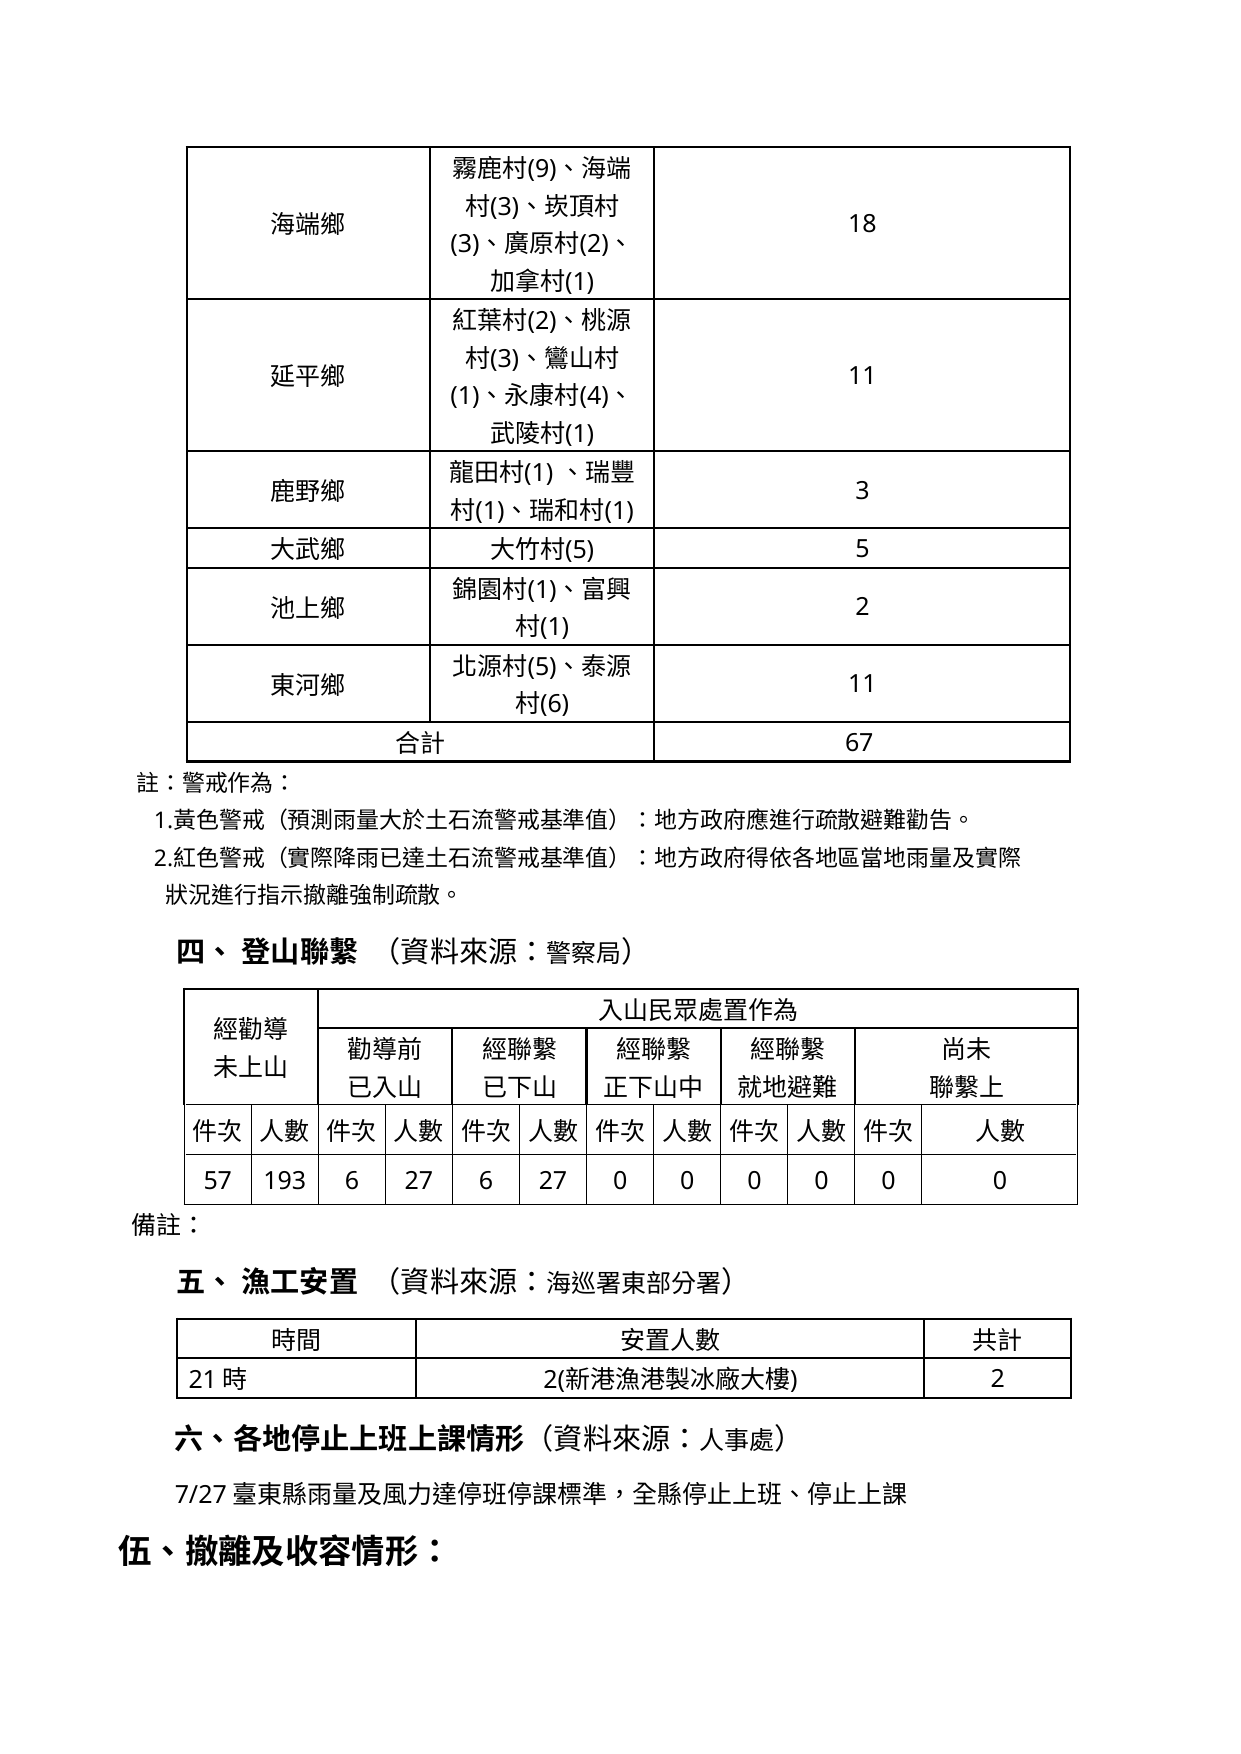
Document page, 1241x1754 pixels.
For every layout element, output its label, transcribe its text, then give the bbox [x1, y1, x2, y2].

table_cell 人數 [386, 1105, 452, 1154]
table_cell 0 [587, 1155, 653, 1204]
table_cell 0 [654, 1155, 720, 1204]
table_cell 2 [655, 569, 1069, 644]
table_header 入山民眾處置作為 [319, 990, 1077, 1027]
table_header 共計 [925, 1320, 1070, 1357]
text 六、各地停止上班上課情形（資料來源：人事處） [168, 1399, 1122, 1474]
table_cell 經聯繫 就地避難 [722, 1029, 854, 1104]
text 五、 漁工安置 （資料來源：海巡署東部分署） [118, 1243, 1122, 1318]
table_cell 經聯繫 正下山中 [588, 1029, 720, 1104]
table_cell 3 [655, 452, 1069, 527]
table_cell 尚未 聯繫上 [856, 1029, 1077, 1104]
table_cell 錦園村(1)、富興村(1) [431, 569, 653, 644]
table_cell 27 [520, 1155, 586, 1204]
table_cell 11 [655, 646, 1069, 721]
table_cell 0 [922, 1154, 1077, 1204]
text 伍、撤離及收容情形： [118, 1511, 1122, 1586]
table_cell 延平鄉 [188, 300, 429, 450]
table_cell 人數 [922, 1104, 1077, 1154]
table_cell 人數 [252, 1105, 318, 1154]
table_cell 大竹村(5) [431, 529, 653, 567]
table_cell 件次 [319, 1105, 385, 1154]
table_cell 5 [655, 529, 1069, 567]
table_cell 2 [925, 1359, 1070, 1397]
table_cell 18 [655, 148, 1069, 298]
table_cell 鹿野鄉 [188, 452, 429, 527]
table_cell 0 [855, 1155, 921, 1204]
table_cell 件次 [721, 1105, 787, 1154]
text 四、 登山聯繫 （資料來源：警察局） [118, 912, 1122, 987]
table_header 安置人數 [417, 1320, 923, 1357]
table_cell 193 [252, 1155, 318, 1204]
table_cell 人數 [654, 1105, 720, 1154]
table_cell 紅葉村(2)、桃源村(3)、鸞山村(1)、永康村(4)、武陵村(1) [431, 300, 653, 450]
table_header 經勸導 未上山 [185, 990, 317, 1104]
table_cell 龍田村(1) 、瑞豐村(1)、瑞和村(1) [431, 452, 653, 527]
table_cell 人數 [520, 1105, 586, 1154]
table_cell 57 [185, 1155, 251, 1204]
table_cell 海端鄉 [188, 148, 429, 298]
table_cell 件次 [185, 1105, 251, 1154]
table_cell 6 [319, 1155, 385, 1204]
table_cell 人數 [788, 1105, 854, 1154]
table_cell 東河鄉 [188, 646, 429, 721]
table_cell 21時 [178, 1359, 415, 1397]
table_cell 合計 [188, 723, 653, 760]
text 註：警戒作為： [118, 762, 1122, 800]
table_cell 大武鄉 [188, 529, 429, 567]
table_cell 0 [721, 1155, 787, 1204]
table_cell 北源村(5)、泰源村(6) [431, 646, 653, 721]
table_cell 池上鄉 [188, 569, 429, 644]
table_cell 件次 [587, 1105, 653, 1154]
text 狀況進行指示撤離強制疏散。 [118, 875, 1122, 912]
table_cell 6 [453, 1155, 519, 1204]
table_cell 霧鹿村(9)、海端村(3)、崁頂村(3)、廣原村(2)、加拿村(1) [431, 148, 653, 298]
table_header 時間 [178, 1320, 415, 1357]
text 備註： [118, 1205, 1122, 1243]
text 1.黃色警戒（預測雨量大於土石流警戒基準值）：地方政府應進行疏散避難勸告。 [118, 800, 1122, 837]
table_cell 件次 [453, 1105, 519, 1154]
table_cell 11 [655, 300, 1069, 450]
text 2.紅色警戒（實際降雨已達土石流警戒基準值）：地方政府得依各地區當地雨量及實際 [118, 837, 1122, 875]
table_cell 27 [386, 1155, 452, 1204]
table_cell 經聯繫 已下山 [453, 1029, 585, 1104]
table_cell 勸導前 已入山 [319, 1029, 451, 1104]
table_cell 67 [655, 723, 1069, 760]
table_cell 件次 [855, 1105, 921, 1154]
table_cell 0 [788, 1155, 854, 1204]
text 7/27臺東縣雨量及風力達停班停課標準，全縣停止上班、停止上課 [168, 1474, 1122, 1511]
table_cell 2(新港漁港製冰廠大樓) [417, 1359, 923, 1397]
